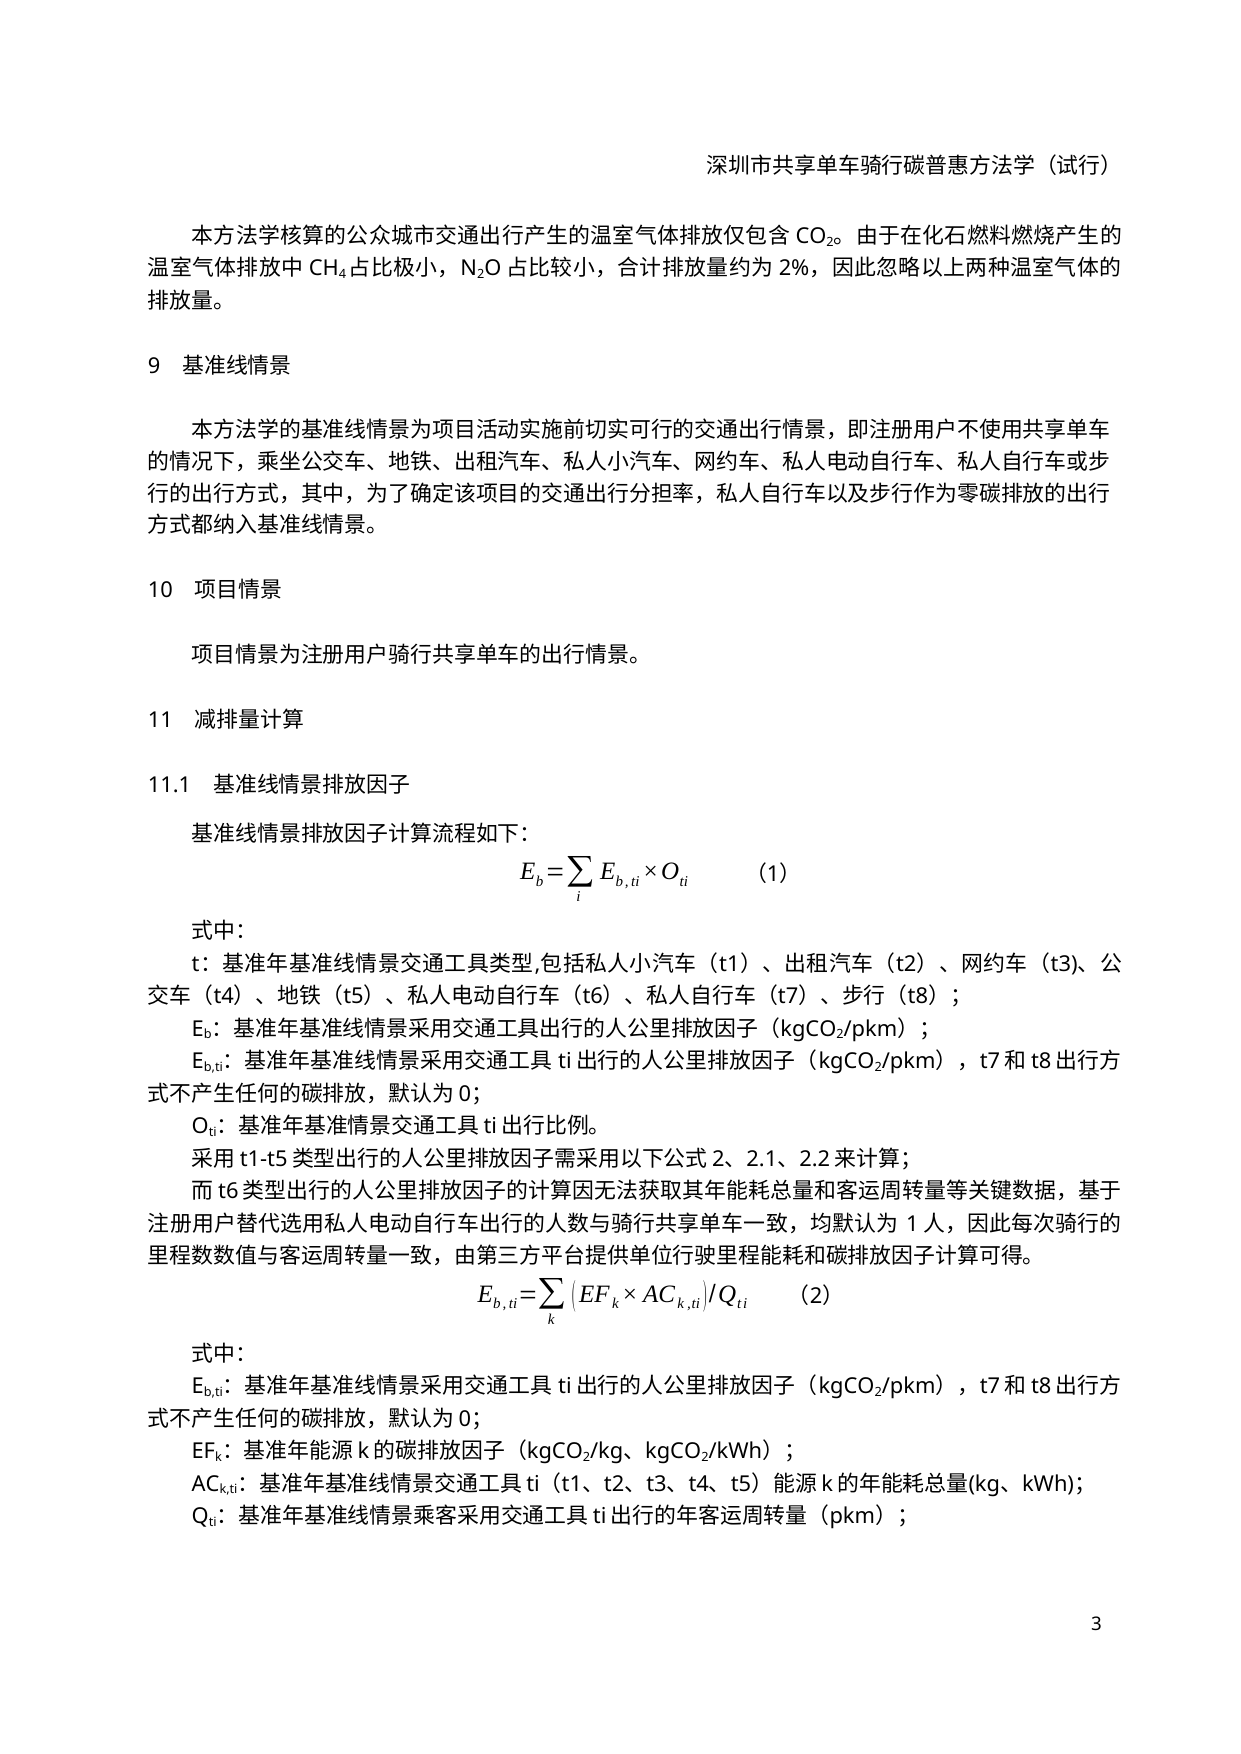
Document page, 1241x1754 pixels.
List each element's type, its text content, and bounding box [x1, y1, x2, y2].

text 项目情景 [148, 572, 1122, 604]
text Eb,ti：基准年基准线情景采用交通工具ti出行的人公里排放因子（kgCO2/pkm），t7和t8出行方式不产生任何的碳排放，默认为0； [148, 1368, 1122, 1433]
text 采用t1-t5类型出行的人公里排放因子需采用以下公式2、2.1、2.2来计算； [148, 1140, 1122, 1173]
text 基准线情景 [148, 347, 1122, 380]
text 式中： [148, 913, 1122, 945]
text 基准线情景排放因子 [148, 767, 1122, 799]
text 本方法学的基准线情景为项目活动实施前切实可行的交通出行情景，即注册用户不使用共享单车的情况下，乘坐公交车、地铁、出租汽车、私人小汽车、网约车、私人电动自行车、私人自行车或步行的出行方式，其中，为了确定该项目的交通出行分担率，私人自行车以及步行作为零碳排放的出行方式都纳入基准线情景。 [148, 412, 1122, 539]
text 基准线情景排放因子计算流程如下： [148, 815, 1122, 848]
text （2） [148, 1270, 1122, 1335]
text Oti：基准年基准情景交通工具ti出行比例。 [148, 1108, 1122, 1140]
text Qti：基准年基准线情景乘客采用交通工具ti出行的年客运周转量（pkm）； [148, 1498, 1122, 1530]
text Eb：基准年基准线情景采用交通工具出行的人公里排放因子（kgCO2/pkm）； [148, 1010, 1122, 1043]
text t：基准年基准线情景交通工具类型,包括私人小汽车（t1）、出租汽车（t2）、网约车（t3)、公交车（t4）、地铁（t5）、私人电动自行车（t6）、私人自行车（t7）、步行（t8）； [148, 945, 1122, 1010]
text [148, 1465, 1122, 1498]
text 项目情景为注册用户骑行共享单车的出行情景。 [148, 637, 1122, 669]
text （1） [148, 848, 1122, 913]
text EFk：基准年能源k的碳排放因子（kgCO2/kg、kgCO2/kWh）； [148, 1433, 1122, 1465]
text 式中： [148, 1335, 1122, 1368]
text 而t6类型出行的人公里排放因子的计算因无法获取其年能耗总量和客运周转量等关键数据，基于注册用户替代选用私人电动自行车出行的人数与骑行共享单车一致，均默认为1人，因此每次骑行的里程数数值与客运周转量一致，由第三方平台提供单位行驶里程能耗和碳排放因子计算可得。 [148, 1173, 1122, 1270]
text 本方法学核算的公众城市交通出行产生的温室气体排放仅包含CO2。由于在化石燃料燃烧产生的温室气体排放中CH4占比极小，N2O占比较小，合计排放量约为2%，因此忽略以上两种温室气体的排放量。 [148, 217, 1122, 315]
text 减排量计算 [148, 702, 1122, 734]
text Eb,ti：基准年基准线情景采用交通工具ti出行的人公里排放因子（kgCO2/pkm），t7和t8出行方式不产生任何的碳排放，默认为0； [148, 1043, 1122, 1108]
